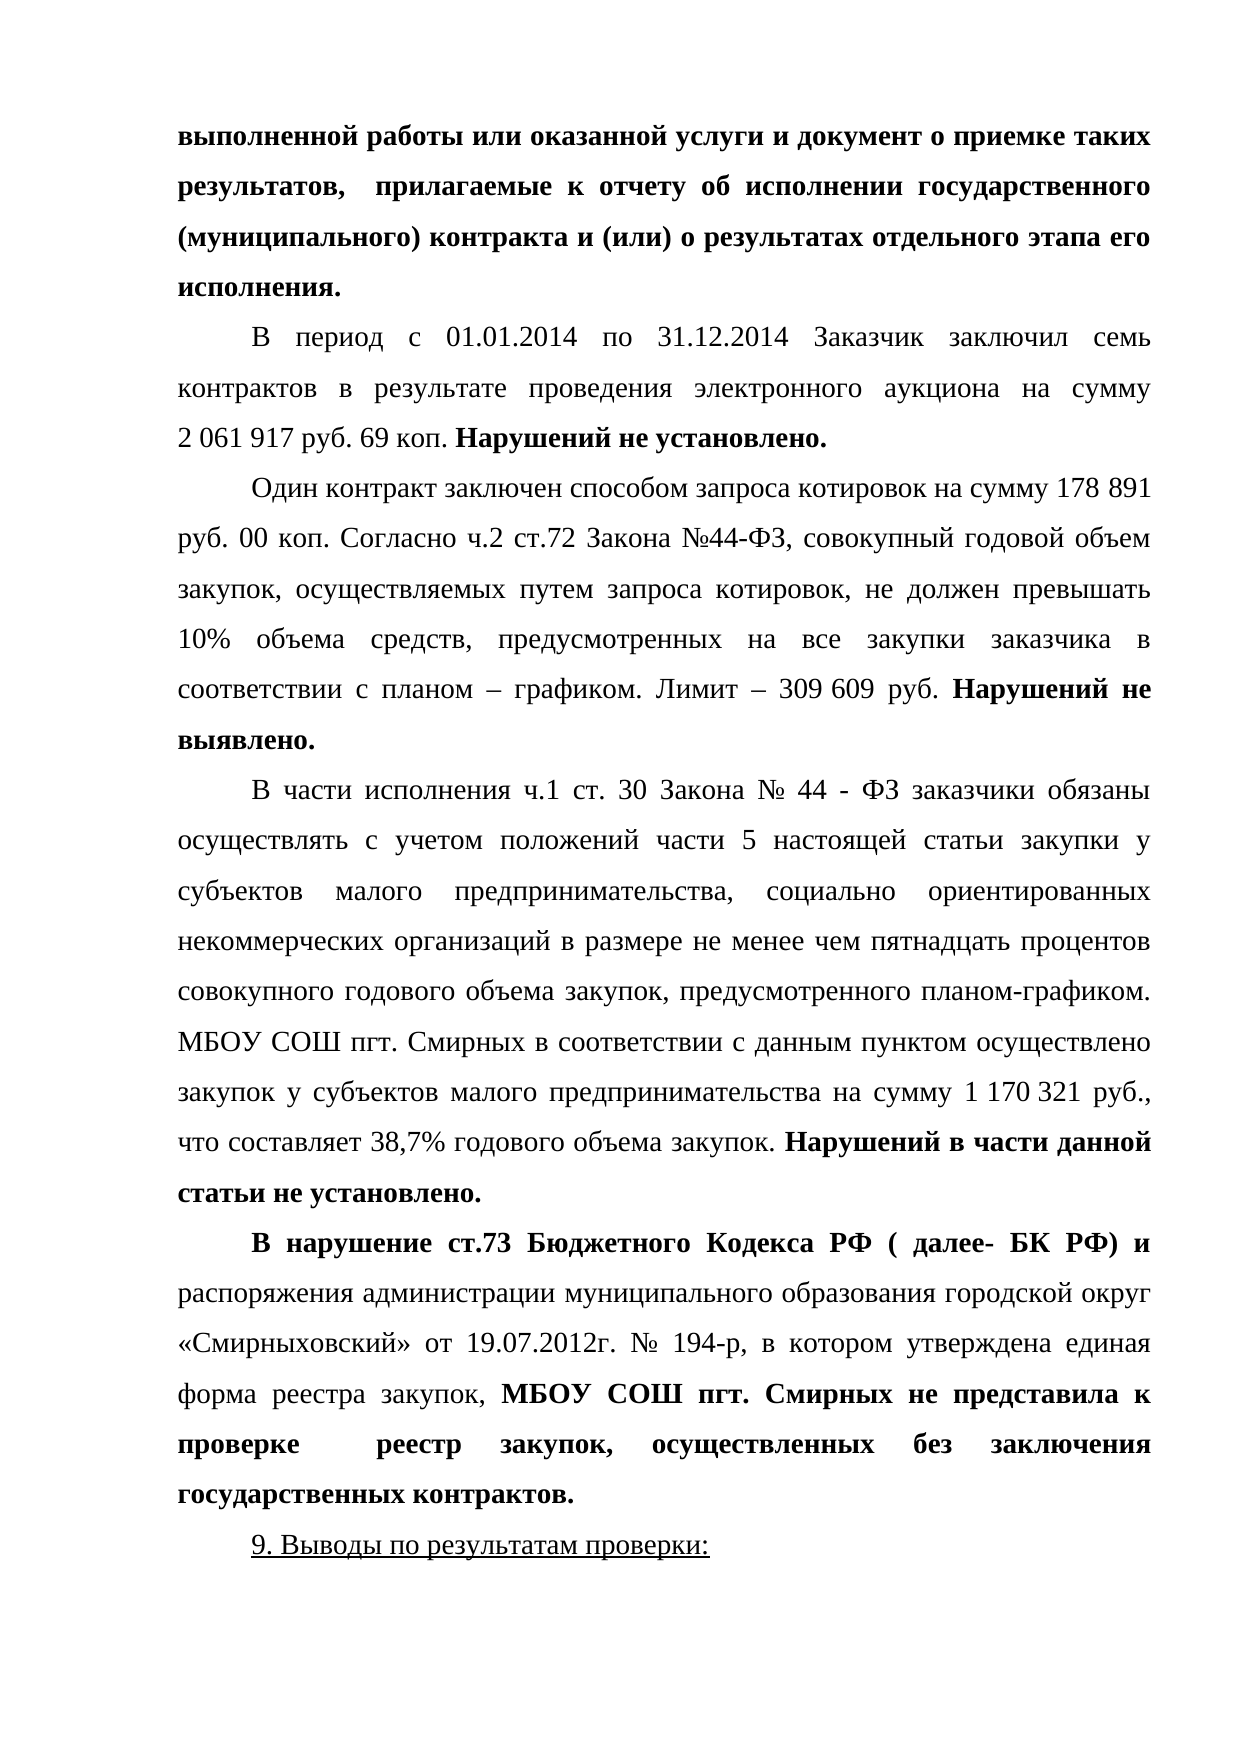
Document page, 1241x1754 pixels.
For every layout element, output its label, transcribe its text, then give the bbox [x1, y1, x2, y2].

text В период с 01.01.2014 по 31.12.2014 Заказчик заключил семь контрактов в результате проведения электронного аукциона на сумму 2 061 917 руб. 69 коп. Нарушений не установлено. [177, 319, 1152, 453]
text В части исполнения ч.1 ст. 30 Закона № 44 - ФЗ заказчики обязаны осуществлять с учетом положений части 5 настоящей статьи закупки у субъектов малого предпринимательства, социально ориентированных некоммерческих организаций в размере не менее чем пятнадцать процентов совокупного годового объема закупок, предусмотренного планом-графиком. МБОУ СОШ пгт. Смирных в соответствии с данным пунктом осуществлено закупок у субъектов малого предпринимательства на сумму 1 170 321 руб., что составляет 38,7% годового объема закупок. Нарушений в части данной статьи не установлено. [177, 772, 1152, 1208]
text 9. Выводы по результатам проверки: [177, 1527, 1152, 1560]
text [177, 118, 1152, 303]
text Один контракт заключен способом запроса котировок на сумму 178 891 руб. 00 коп. Согласно ч.2 ст.72 Закона №44-ФЗ, совокупный годовой объем закупок, осуществляемых путем запроса котировок, не должен превышать 10% объема средств, предусмотренных на все закупки заказчика в соответствии с планом – графиком. Лимит – 309 609 руб. Нарушений не выявлено. [177, 470, 1152, 755]
text В нарушение ст.73 Бюджетного Кодекса РФ ( далее- БК РФ) и распоряжения администрации муниципального образования городской округ «Смирныховский» от 19.07.2012г. № 194-р, в котором утверждена единая форма реестра закупок, МБОУ СОШ пгт. Смирных не представила к проверке реестр закупок, осуществленных без заключения государственных контрактов. [177, 1225, 1152, 1510]
